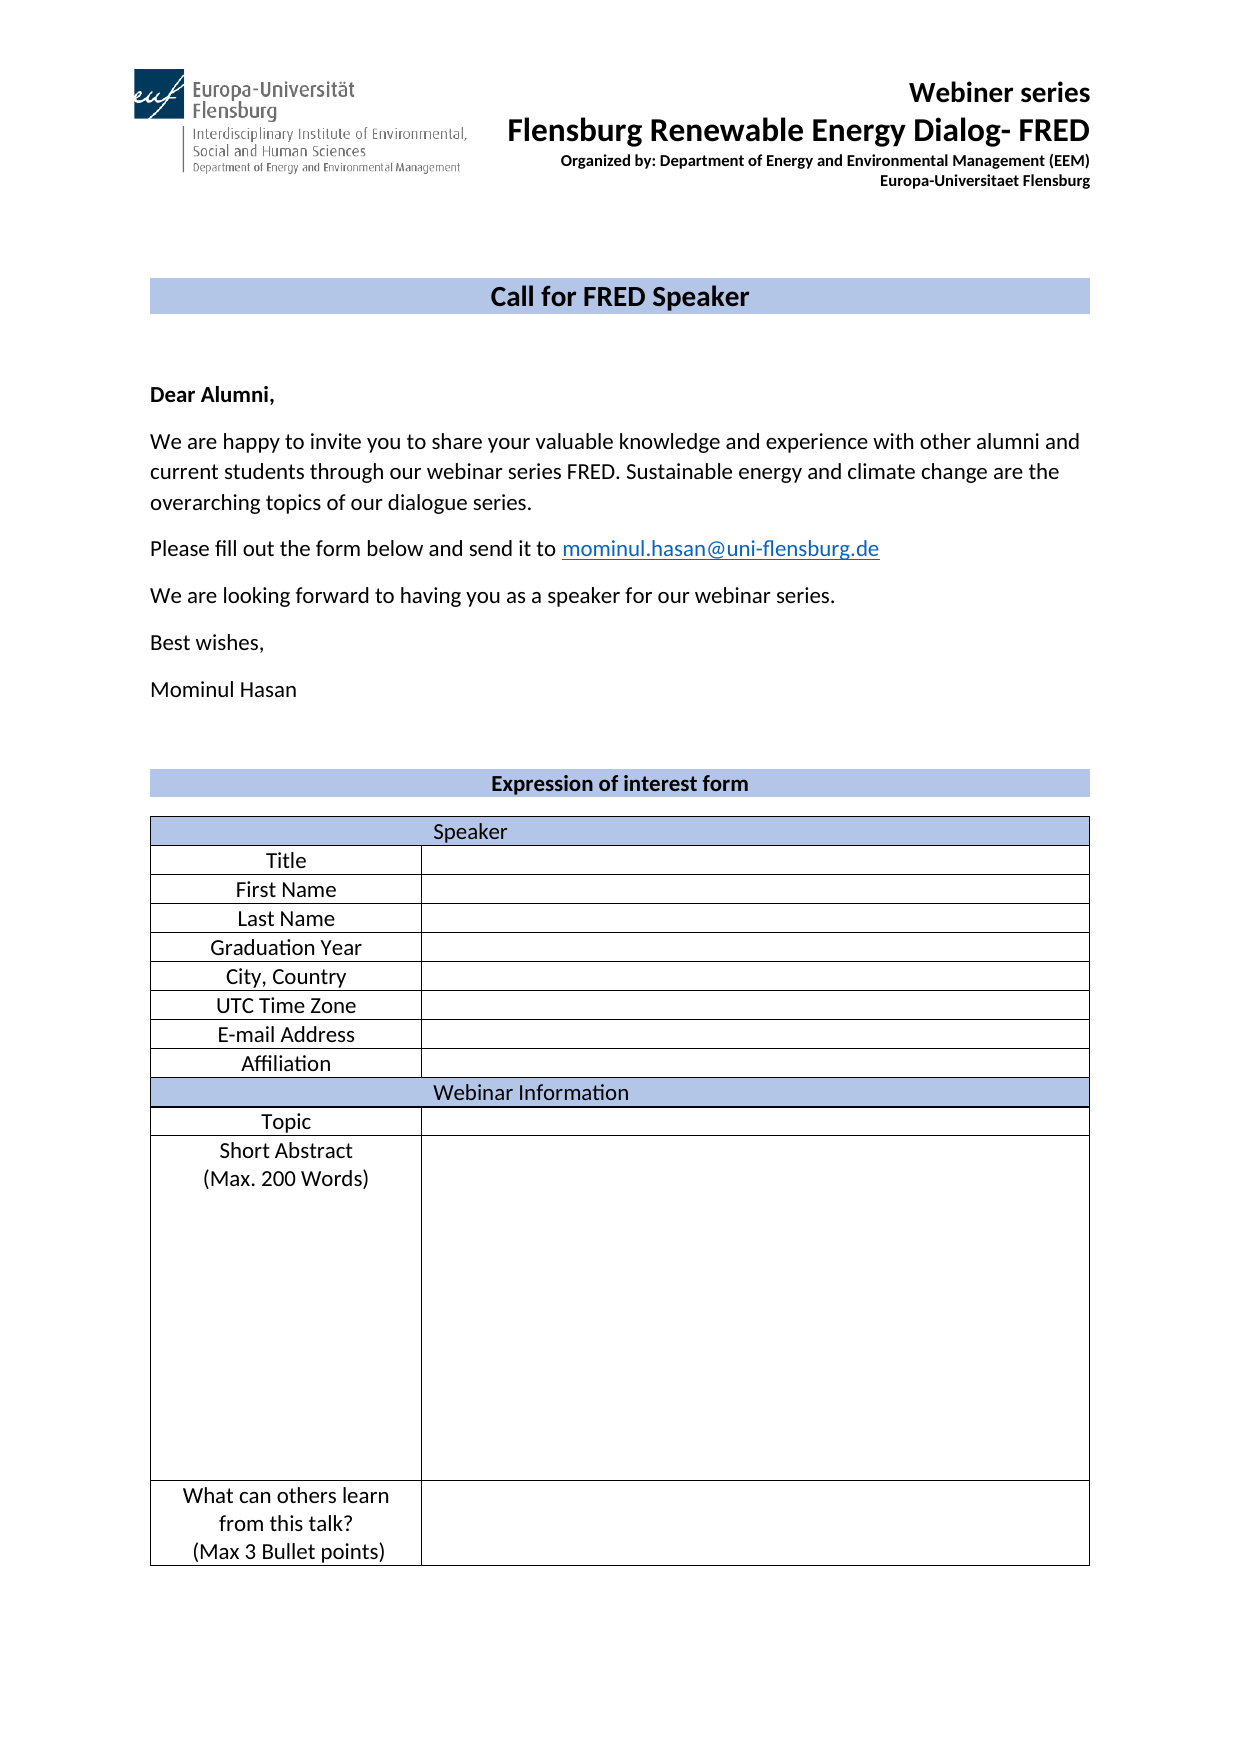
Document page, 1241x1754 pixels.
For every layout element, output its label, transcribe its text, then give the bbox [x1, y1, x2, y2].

text Please fill out the form below and send it to mominul.hasan@uni-flensburg.de [150, 534, 1090, 562]
table_cell [422, 1020, 1089, 1048]
table_cell First Name [151, 875, 421, 903]
table_cell Affiliation [151, 1049, 421, 1077]
table_cell UTC Time Zone [151, 991, 421, 1019]
picture [134, 69, 468, 175]
table_cell Topic [151, 1108, 421, 1135]
table_cell [151, 1078, 422, 1106]
table_cell [422, 904, 1089, 932]
table_cell [422, 1049, 1089, 1077]
table_cell What can others learn from this talk? (Max 3 Bullet points) [151, 1481, 421, 1565]
table_cell E-mail Address [151, 1020, 421, 1048]
text Dear Alumni, [150, 380, 1090, 408]
table_cell Webinar Information [422, 1078, 1089, 1106]
table_cell Last Name [151, 904, 421, 932]
table_cell [422, 846, 1089, 874]
table_cell [422, 1108, 1089, 1135]
table_cell [422, 933, 1089, 961]
table_cell Graduation Year [151, 933, 421, 961]
table_cell [422, 1481, 1089, 1565]
text Mominul Hasan [150, 675, 1090, 703]
text Best wishes, [150, 628, 1090, 656]
table_header [151, 817, 422, 845]
table_header Speaker [422, 817, 1089, 845]
text Call for FRED Speaker [150, 278, 1090, 314]
text We are looking forward to having you as a speaker for our webinar series. [150, 581, 1090, 609]
text We are happy to invite you to share your valuable knowledge and experience with other alumni and current students through our webinar series FRED. Sustainable energy and climate change are the overarching topics of our dialogue series. [150, 427, 1090, 516]
table_cell [422, 962, 1089, 990]
table_cell [422, 875, 1089, 903]
table_cell Short Abstract (Max. 200 Words) [151, 1136, 421, 1480]
text Expression of interest form [150, 769, 1090, 797]
table_cell [422, 991, 1089, 1019]
table_cell [422, 1136, 1089, 1480]
table_cell City, Country [151, 962, 421, 990]
table_cell Title [151, 846, 421, 874]
